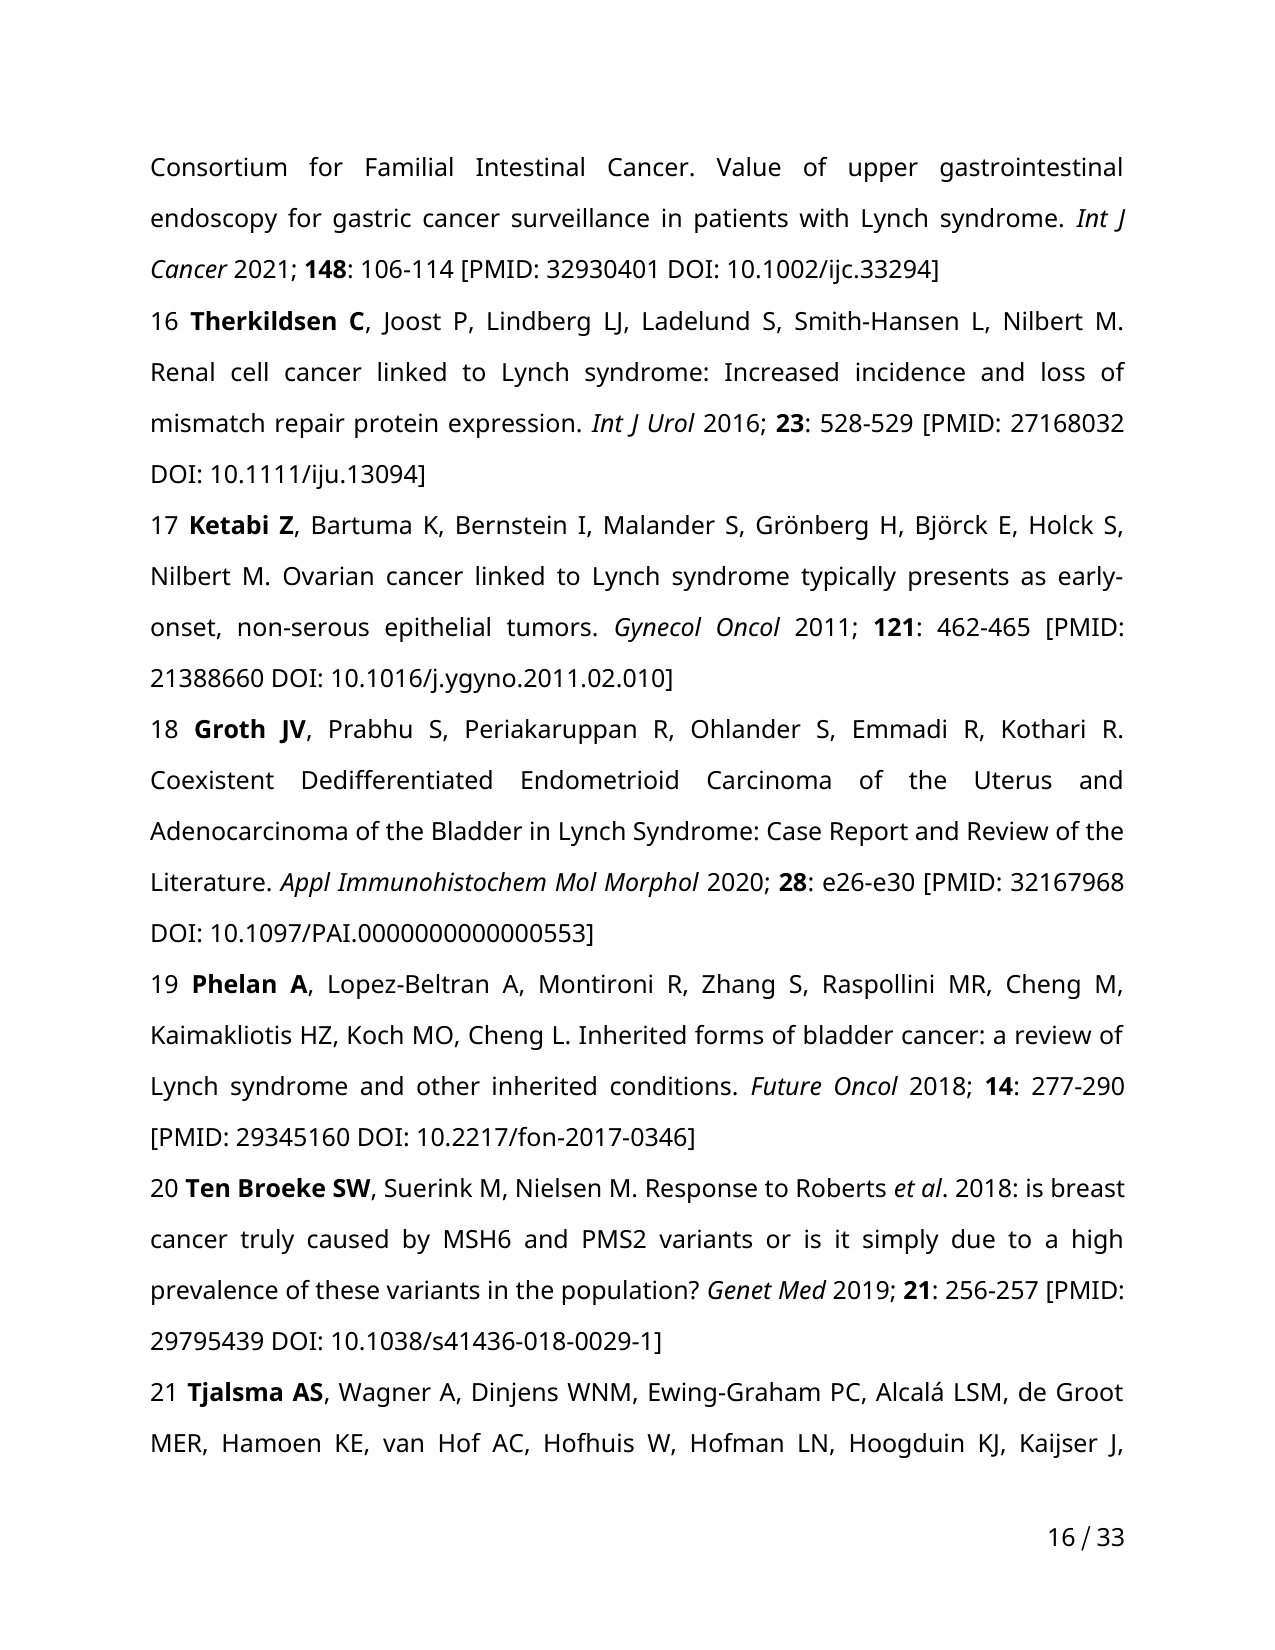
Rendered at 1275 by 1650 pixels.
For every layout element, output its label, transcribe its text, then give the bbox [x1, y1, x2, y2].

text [150, 150, 1125, 286]
text 20 Ten Broeke SW, Suerink M, Nielsen M. Response to Roberts et al. 2018: is breast cancer truly caused by MSH6 and PMS2 variants or is it simply due to a high prevalence of these variants in the population? Genet Med 2019; 21: 256-257 [PMID: 29795439 DOI: 10.1038/s41436-018-0029-1] [150, 1171, 1125, 1358]
text 17 Ketabi Z, Bartuma K, Bernstein I, Malander S, Grönberg H, Björck E, Holck S, Nilbert M. Ovarian cancer linked to Lynch syndrome typically presents as early-onset, non-serous epithelial tumors. Gynecol Oncol 2011; 121: 462-465 [PMID: 21388660 DOI: 10.1016/j.ygyno.2011.02.010] [150, 507, 1125, 694]
text 16 Therkildsen C, Joost P, Lindberg LJ, Ladelund S, Smith-Hansen L, Nilbert M. Renal cell cancer linked to Lynch syndrome: Increased incidence and loss of mismatch repair protein expression. Int J Urol 2016; 23: 528-529 [PMID: 27168032 DOI: 10.1111/iju.13094] [150, 303, 1125, 490]
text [150, 1375, 1125, 1460]
text 18 Groth JV, Prabhu S, Periakaruppan R, Ohlander S, Emmadi R, Kothari R. Coexistent Dedifferentiated Endometrioid Carcinoma of the Uterus and Adenocarcinoma of the Bladder in Lynch Syndrome: Case Report and Review of the Literature. Appl Immunohistochem Mol Morphol 2020; 28: e26-e30 [PMID: 32167968 DOI: 10.1097/PAI.0000000000000553] [150, 711, 1125, 950]
text 19 Phelan A, Lopez-Beltran A, Montironi R, Zhang S, Raspollini MR, Cheng M, Kaimakliotis HZ, Koch MO, Cheng L. Inherited forms of bladder cancer: a review of Lynch syndrome and other inherited conditions. Future Oncol 2018; 14: 277-290 [PMID: 29345160 DOI: 10.2217/fon-2017-0346] [150, 967, 1125, 1154]
